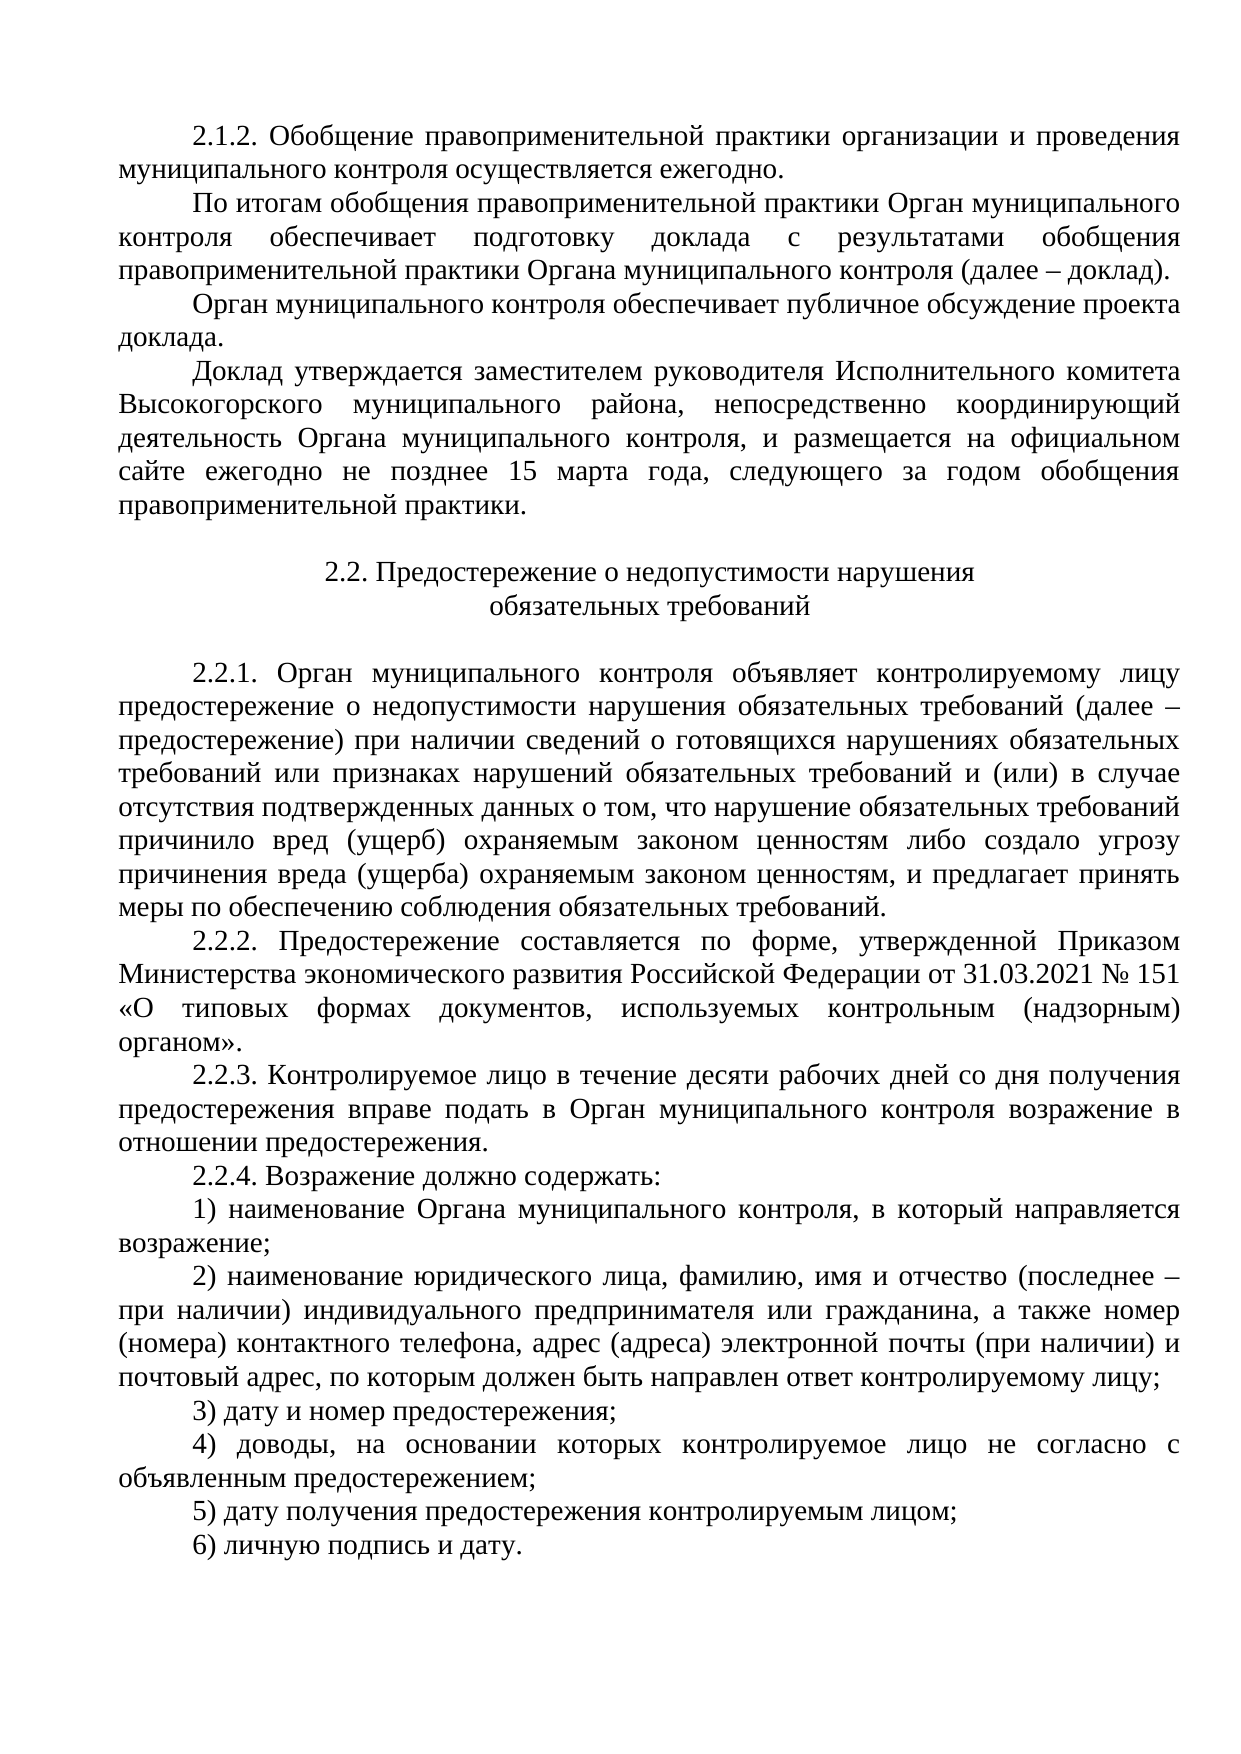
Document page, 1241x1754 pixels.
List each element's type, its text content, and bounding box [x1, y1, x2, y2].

text 2.1.2. Обобщение правоприменительной практики организации и проведения муниципального контроля осуществляется ежегодно. [118, 118, 1181, 185]
text 6) личную подпись и дату. [118, 1527, 1181, 1560]
text 2.2.4. Возражение должно содержать: [118, 1158, 1181, 1191]
text 5) дату получения предостережения контролируемым лицом; [118, 1493, 1181, 1527]
text 4) доводы, на основании которых контролируемое лицо не согласно с объявленным предостережением; [118, 1426, 1181, 1493]
text 3) дату и номер предостережения; [118, 1393, 1181, 1426]
text Орган муниципального контроля обеспечивает публичное обсуждение проекта доклада. [118, 286, 1181, 353]
text Доклад утверждается заместителем руководителя Исполнительного комитета Высокогорского муниципального района, непосредственно координирующий деятельность Органа муниципального контроля, и размещается на официальном сайте ежегодно не позднее 15 марта года, следующего за годом обобщения правоприменительной практики. [118, 353, 1181, 521]
text 2) наименование юридического лица, фамилию, имя и отчество (последнее – при наличии) индивидуального предпринимателя или гражданина, а также номер (номера) контактного телефона, адрес (адреса) электронной почты (при наличии) и почтовый адрес, по которым должен быть направлен ответ контролируемому лицу; [118, 1258, 1181, 1393]
text 2.2. Предостережение о недопустимости нарушения [118, 554, 1181, 588]
text обязательных требований [118, 588, 1181, 621]
text 1) наименование Органа муниципального контроля, в который направляется возражение; [118, 1191, 1181, 1258]
text 2.2.2. Предостережение составляется по форме, утвержденной Приказом Министерства экономического развития Российской Федерации от 31.03.2021 № 151 «О типовых формах документов, используемых контрольным (надзорным) органом». [118, 923, 1181, 1057]
text 2.2.3. Контролируемое лицо в течение десяти рабочих дней со дня получения предостережения вправе подать в Орган муниципального контроля возражение в отношении предостережения. [118, 1057, 1181, 1158]
text По итогам обобщения правоприменительной практики Орган муниципального контроля обеспечивает подготовку доклада с результатами обобщения правоприменительной практики Органа муниципального контроля (далее – доклад). [118, 185, 1181, 286]
text 2.2.1. Орган муниципального контроля объявляет контролируемому лицу предостережение о недопустимости нарушения обязательных требований (далее – предостережение) при наличии сведений о готовящихся нарушениях обязательных требований или признаках нарушений обязательных требований и (или) в случае отсутствия подтвержденных данных о том, что нарушение обязательных требований причинило вред (ущерб) охраняемым законом ценностям либо создало угрозу причинения вреда (ущерба) охраняемым законом ценностям, и предлагает принять меры по обеспечению соблюдения обязательных требований. [118, 655, 1181, 923]
